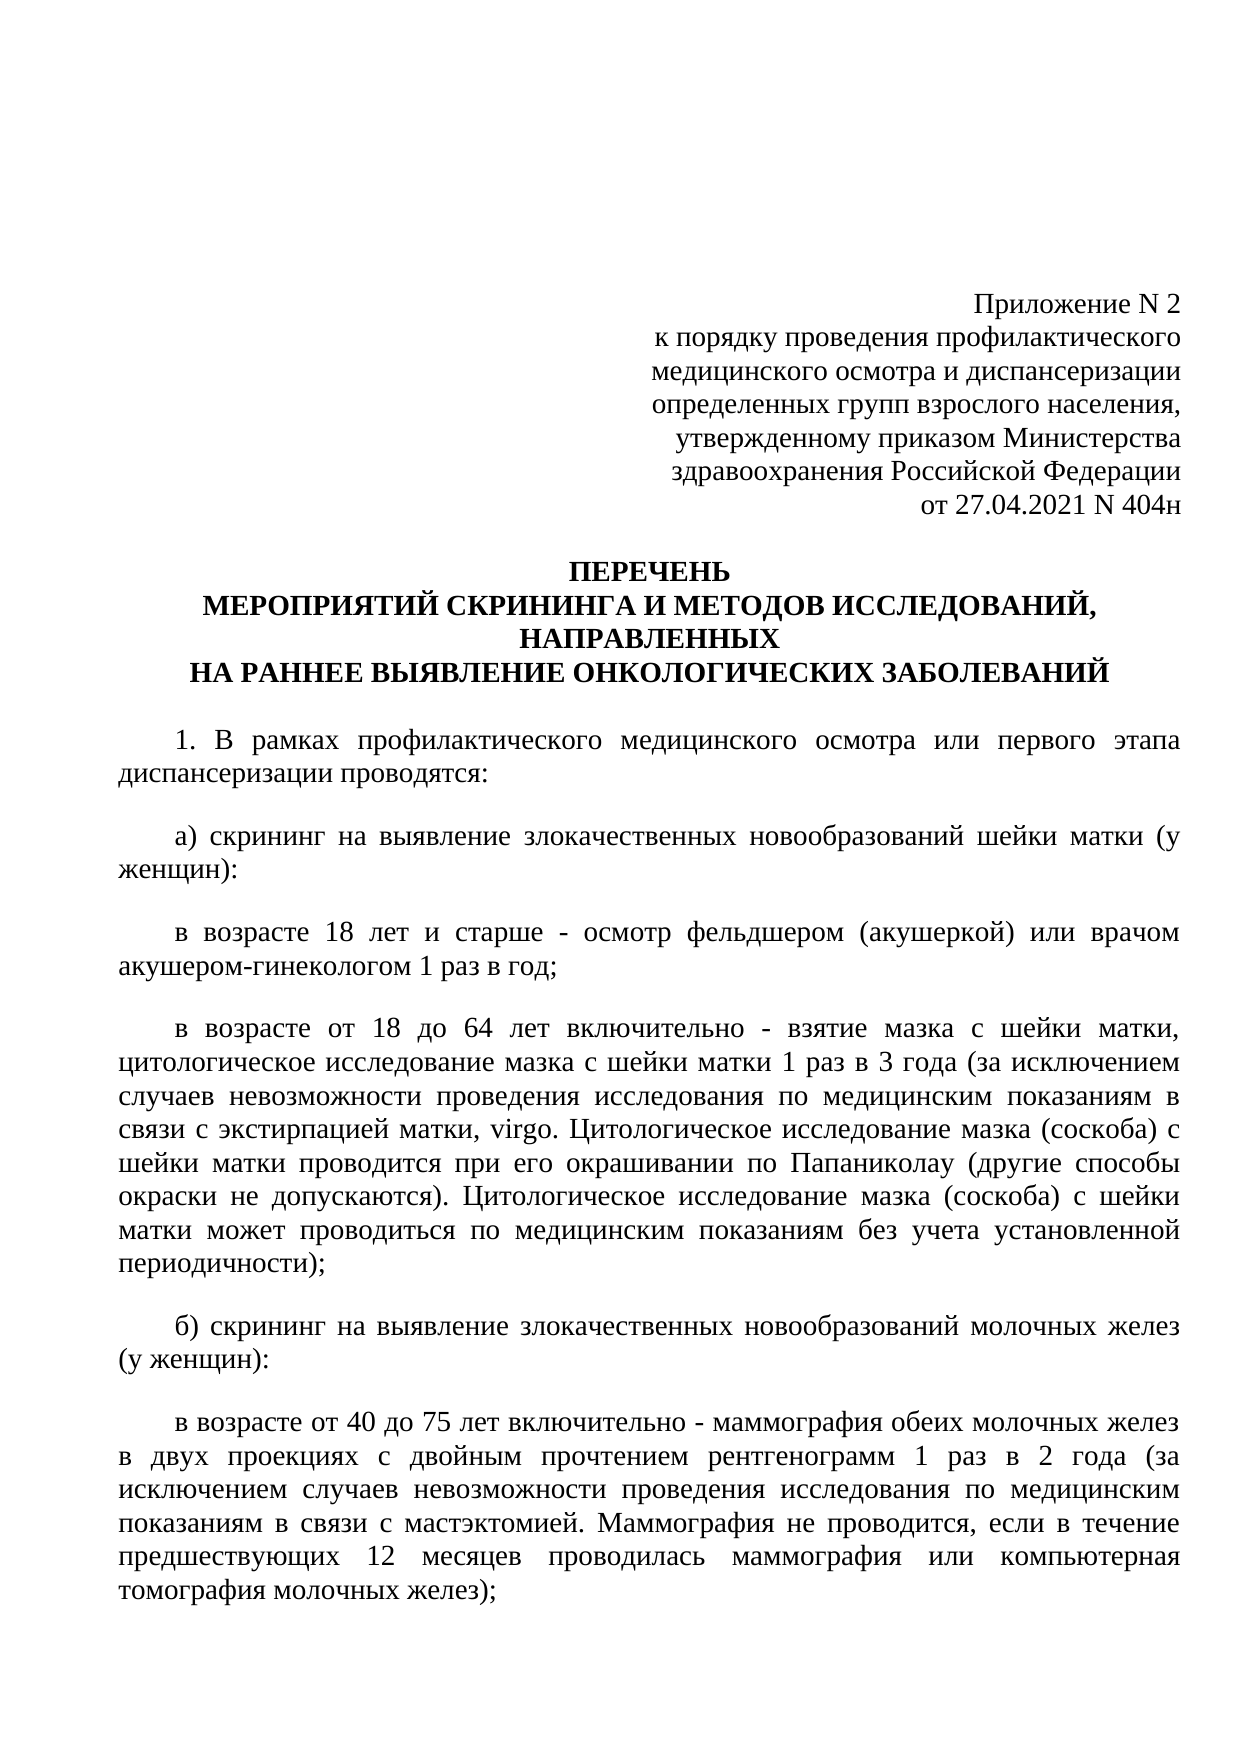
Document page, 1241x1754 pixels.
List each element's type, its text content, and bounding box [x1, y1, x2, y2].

title ПЕРЕЧЕНЬ [118, 554, 1181, 588]
text к порядку проведения профилактического [118, 319, 1181, 353]
text в возрасте от 18 до 64 лет включительно - взятие мазка с шейки матки, цитологическое исследование мазка с шейки матки 1 раз в 3 года (за исключением случаев невозможности проведения исследования по медицинским показаниям в связи с экстирпацией матки, virgo. Цитологическое исследование мазка (соскоба) с шейки матки проводится при его окрашивании по Папаниколау (другие способы окраски не допускаются). Цитологическое исследование мазка (соскоба) с шейки матки может проводиться по медицинским показаниям без учета установленной периодичности); [118, 1011, 1181, 1279]
text утвержденному приказом Министерства [118, 420, 1181, 453]
text б) скрининг на выявление злокачественных новообразований молочных желез (у женщин): [118, 1308, 1181, 1375]
text в возрасте 18 лет и старше - осмотр фельдшером (акушеркой) или врачом акушером-гинекологом 1 раз в год; [118, 914, 1181, 981]
text медицинского осмотра и диспансеризации [118, 353, 1181, 386]
text Приложение N 2 [118, 286, 1181, 319]
title НА РАННЕЕ ВЫЯВЛЕНИЕ ОНКОЛОГИЧЕСКИХ ЗАБОЛЕВАНИЙ [118, 655, 1181, 688]
text определенных групп взрослого населения, [118, 386, 1181, 420]
text здравоохранения Российской Федерации [118, 453, 1181, 487]
text а) скрининг на выявление злокачественных новообразований шейки матки (у женщин): [118, 818, 1181, 885]
title МЕРОПРИЯТИЙ СКРИНИНГА И МЕТОДОВ ИССЛЕДОВАНИЙ, НАПРАВЛЕННЫХ [118, 588, 1181, 655]
text в возрасте от 40 до 75 лет включительно - маммография обеих молочных желез в двух проекциях с двойным прочтением рентгенограмм 1 раз в 2 года (за исключением случаев невозможности проведения исследования по медицинским показаниям в связи с мастэктомией. Маммография не проводится, если в течение предшествующих 12 месяцев проводилась маммография или компьютерная томография молочных желез); [118, 1404, 1181, 1606]
text 1. В рамках профилактического медицинского осмотра или первого этапа диспансеризации проводятся: [118, 722, 1181, 789]
text от 27.04.2021 N 404н [118, 487, 1181, 521]
